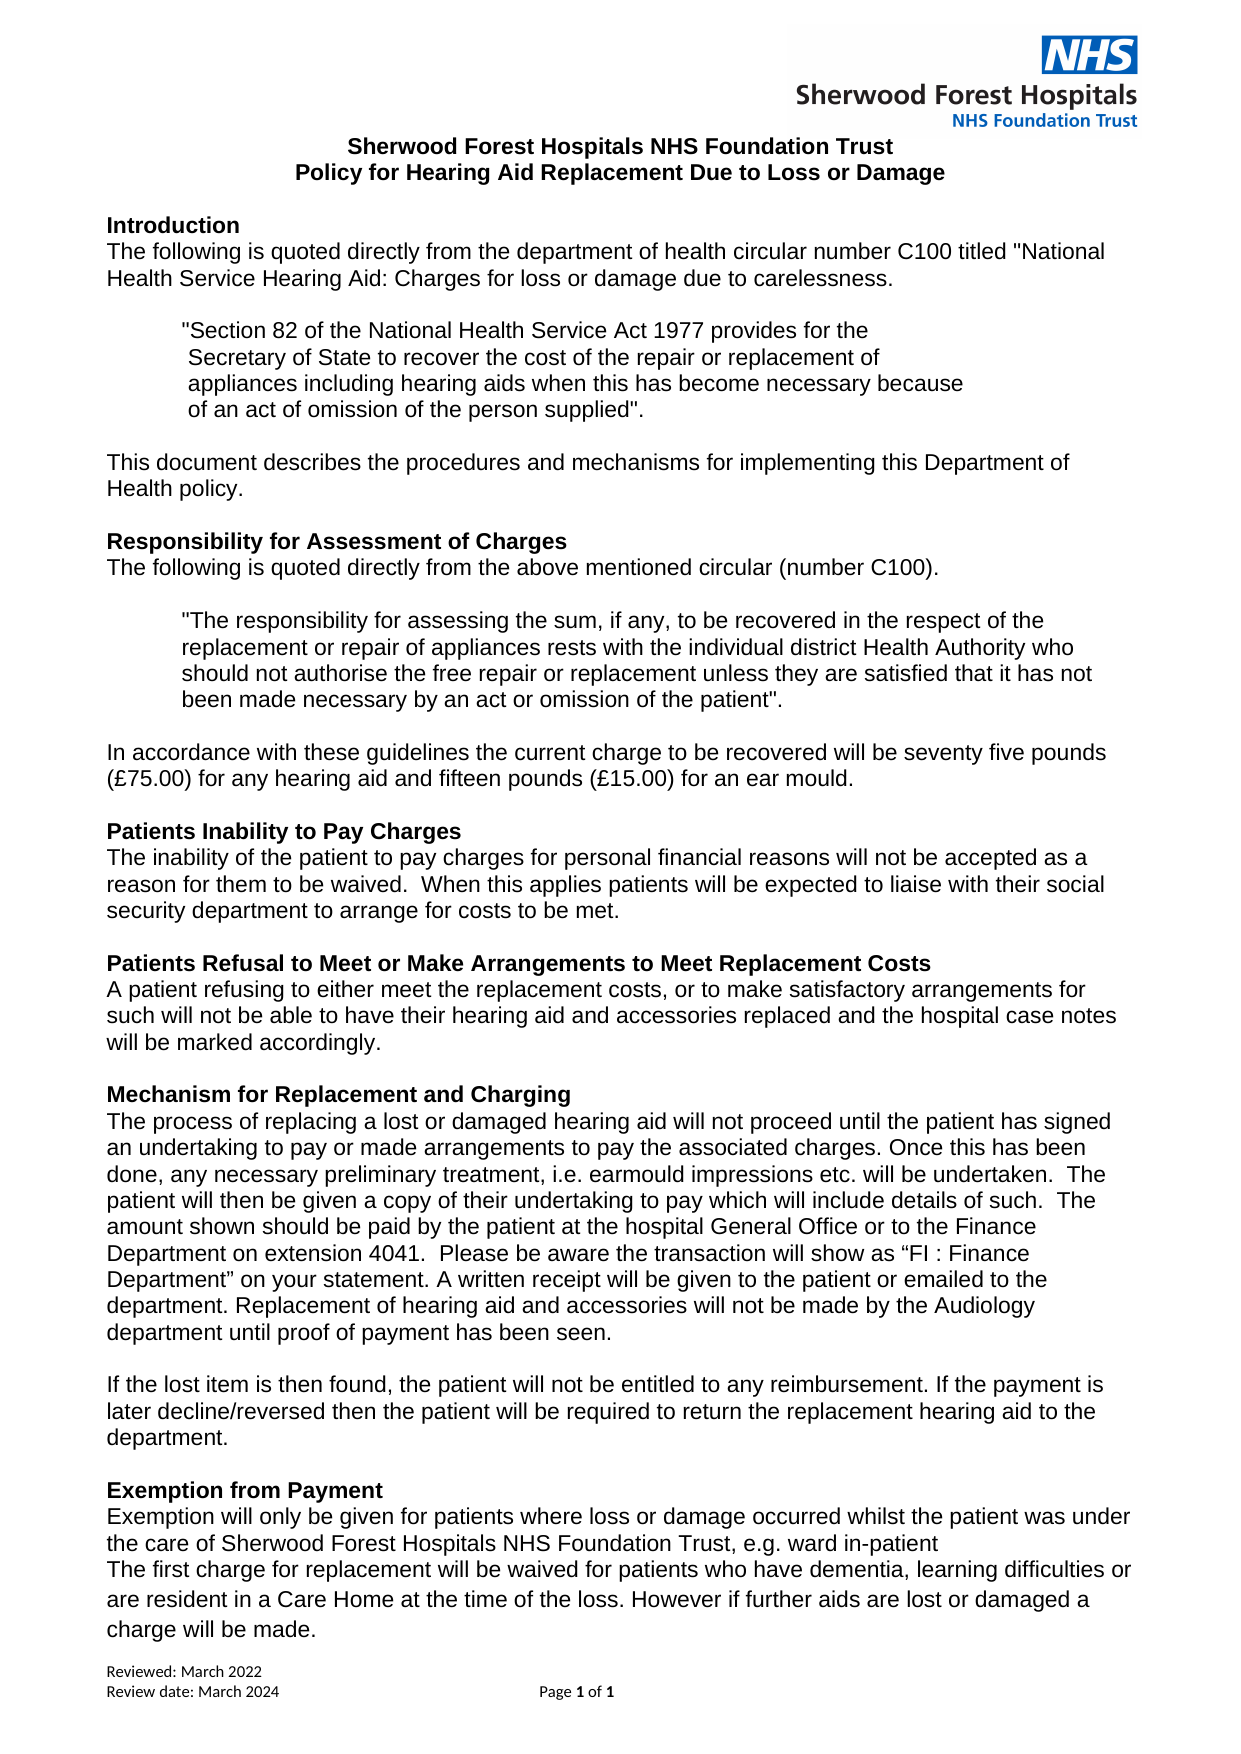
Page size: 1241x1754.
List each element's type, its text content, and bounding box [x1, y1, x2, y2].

text Responsibility for Assessment of Charges [106, 528, 1134, 554]
text The process of replacing a lost or damaged hearing aid will not proceed until the patient has signed an undertaking to pay or made arrangements to pay the associated charges. Once this has been done, any necessary preliminary treatment, i.e. earmould impressions etc. will be undertaken. The patient will then be given a copy of their undertaking to pay which will include details of such. The amount shown should be paid by the patient at the hospital General Office or to the Finance Department on extension 4041. Please be aware the transaction will show as “FI : Finance Department” on your statement. A written receipt will be given to the patient or emailed to the department. Replacement of hearing aid and accessories will not be made by the Audiology department until proof of payment has been seen. [106, 1108, 1134, 1345]
text Patients Refusal to Meet or Make Arrangements to Meet Replacement Costs [106, 950, 1134, 976]
text Exemption from Payment [106, 1477, 1134, 1503]
text The first charge for replacement will be waived for patients who have dementia, learning difficulties or are resident in a Care Home at the time of the loss. However if further aids are lost or damaged a charge will be made. [106, 1556, 1134, 1643]
text A patient refusing to either meet the replacement costs, or to make satisfactory arrangements for such will not be able to have their hearing aid and accessories replaced and the hospital case notes will be marked accordingly. [106, 976, 1134, 1055]
text The inability of the patient to pay charges for personal financial reasons will not be accepted as a reason for them to be waived. When this applies patients will be expected to liaise with their social security department to arrange for costs to be met. [106, 844, 1134, 923]
text Secretary of State to recover the cost of the repair or replacement of [106, 343, 1134, 370]
picture [787, 24, 1142, 139]
text The following is quoted directly from the department of health circular number C100 titled "National Health Service Hearing Aid: Charges for loss or damage due to carelessness. [106, 238, 1134, 291]
text In accordance with these guidelines the current charge to be recovered will be seventy five pounds (£75.00) for any hearing aid and fifteen pounds (£15.00) for an ear mould. [106, 739, 1134, 792]
text Exemption will only be given for patients where loss or damage occurred whilst the patient was under the care of Sherwood Forest Hospitals NHS Foundation Trust, e.g. ward in-patient [106, 1503, 1134, 1556]
text Patients Inability to Pay Charges [106, 818, 1134, 844]
text of an act of omission of the person supplied". [106, 396, 1134, 423]
text appliances including hearing aids when this has become necessary because [106, 370, 1134, 396]
text Mechanism for Replacement and Charging [106, 1081, 1134, 1108]
text Policy for Hearing Aid Replacement Due to Loss or Damage [106, 159, 1134, 185]
text "The responsibility for assessing the sum, if any, to be recovered in the respect of the replacement or repair of appliances rests with the individual district Health Authority who should not authorise the free repair or replacement unless they are satisfied that it has not been made necessary by an act or omission of the patient". [181, 607, 1134, 712]
text Introduction [106, 212, 1134, 238]
text The following is quoted directly from the above mentioned circular (number C100). [106, 554, 1134, 581]
text This document describes the procedures and mechanisms for implementing this Department of Health policy. [106, 449, 1134, 502]
text "Section 82 of the National Health Service Act 1977 provides for the [106, 317, 1134, 343]
text Sherwood Forest Hospitals NHS Foundation Trust [106, 133, 1134, 159]
text If the lost item is then found, the patient will not be entitled to any reimbursement. If the payment is later decline/reversed then the patient will be required to return the replacement hearing aid to the department. [106, 1371, 1134, 1450]
